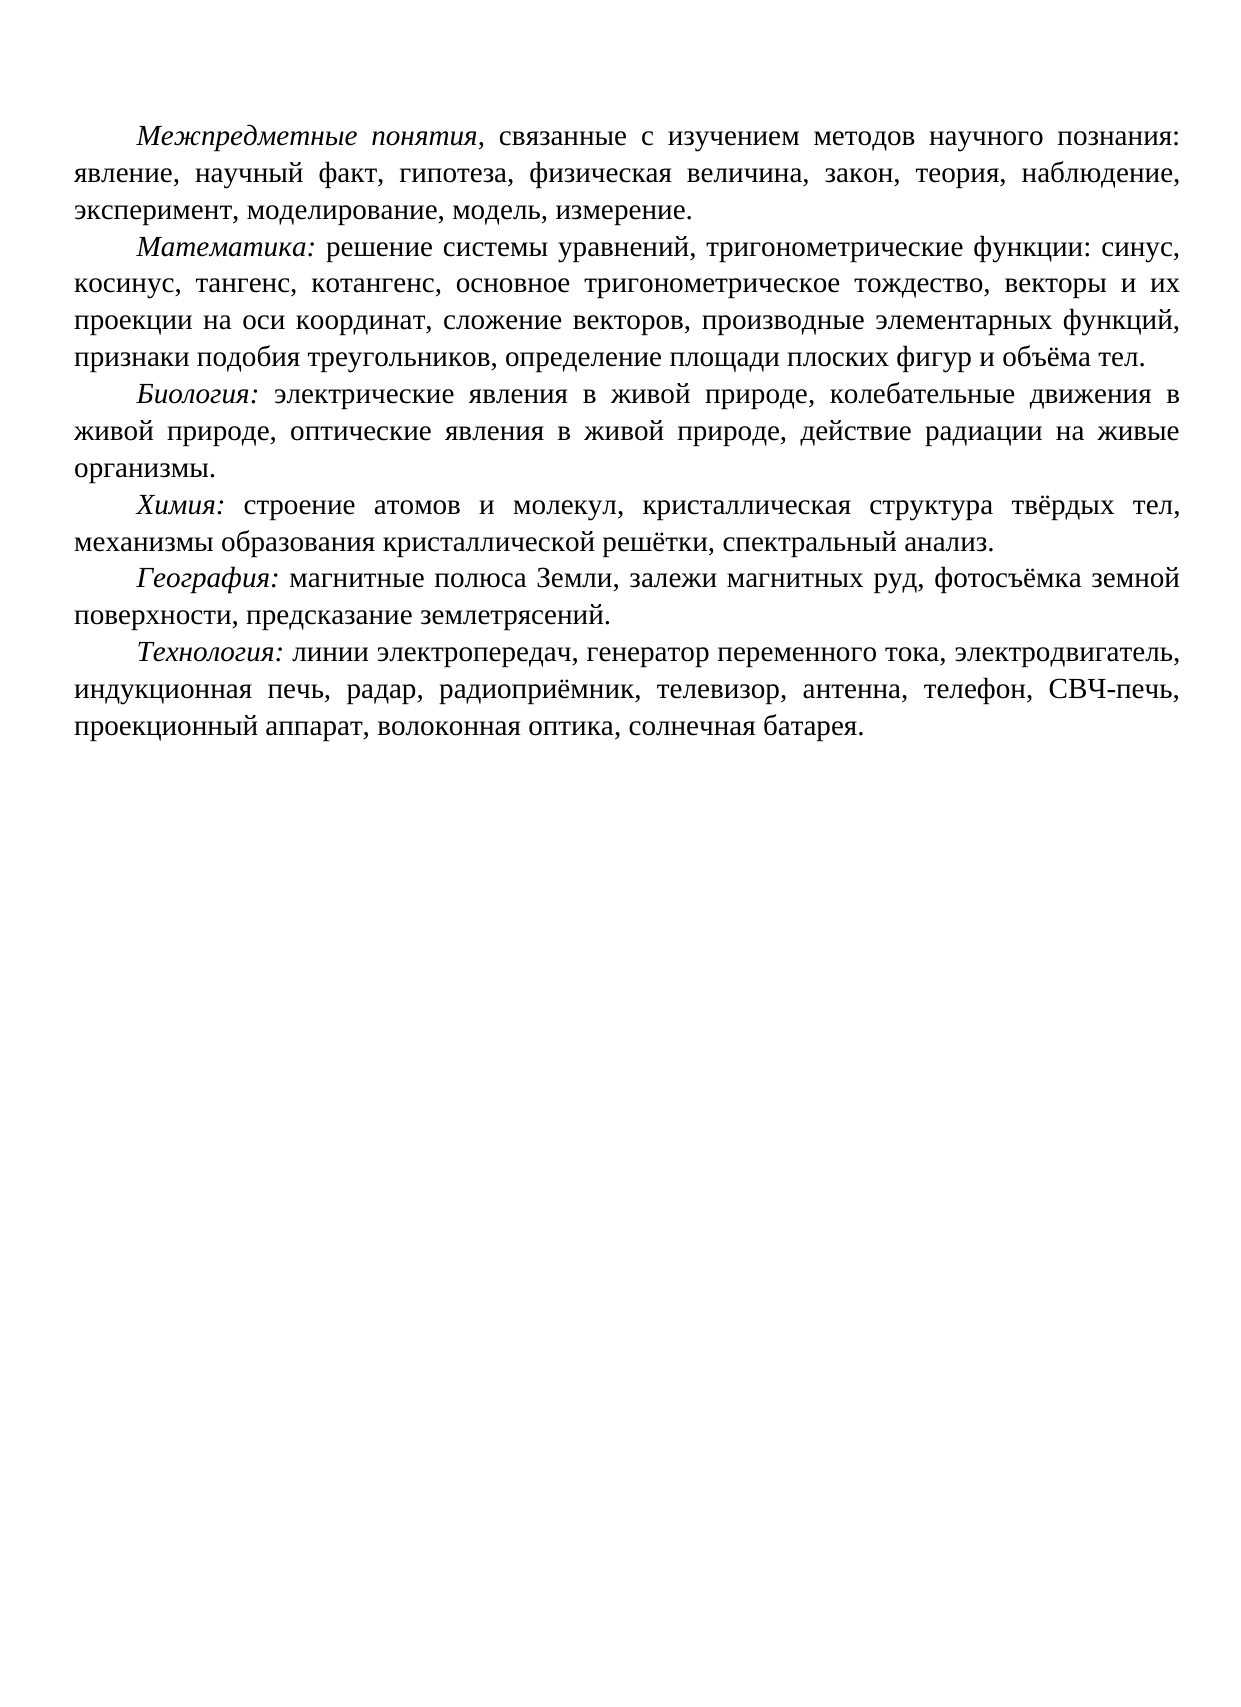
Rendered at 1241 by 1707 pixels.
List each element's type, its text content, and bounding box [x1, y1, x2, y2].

text Биология: электрические явления в живой природе, колебательные движения в живой природе, оптические явления в живой природе, действие радиации на живые организмы. [74, 376, 1181, 483]
text География: магнитные полюса Земли, залежи магнитных руд, фотосъёмка земной поверхности, предсказание землетрясений. [74, 561, 1181, 631]
text Технология: линии электропередач, генератор переменного тока, электродвигатель, индукционная печь, радар, радиоприёмник, телевизор, антенна, телефон, СВЧ-печь, проекционный аппарат, волоконная оптика, солнечная батарея. [74, 634, 1181, 742]
text Математика: решение системы уравнений, тригонометрические функции: синус, косинус, тангенс, котангенс, основное тригонометрическое тождество, векторы и их проекции на оси координат, сложение векторов, производные элементарных функций, признаки подобия треугольников, определение площади плоских фигур и объёма тел. [74, 229, 1181, 373]
text Межпредметные понятия, связанные с изучением методов научного познания: явление, научный факт, гипотеза, физическая величина, закон, теория, наблюдение, эксперимент, моделирование, модель, измерение. [74, 118, 1181, 225]
text Химия: строение атомов и молекул, кристаллическая структура твёрдых тел, механизмы образования кристаллической решётки, спектральный анализ. [74, 487, 1181, 557]
